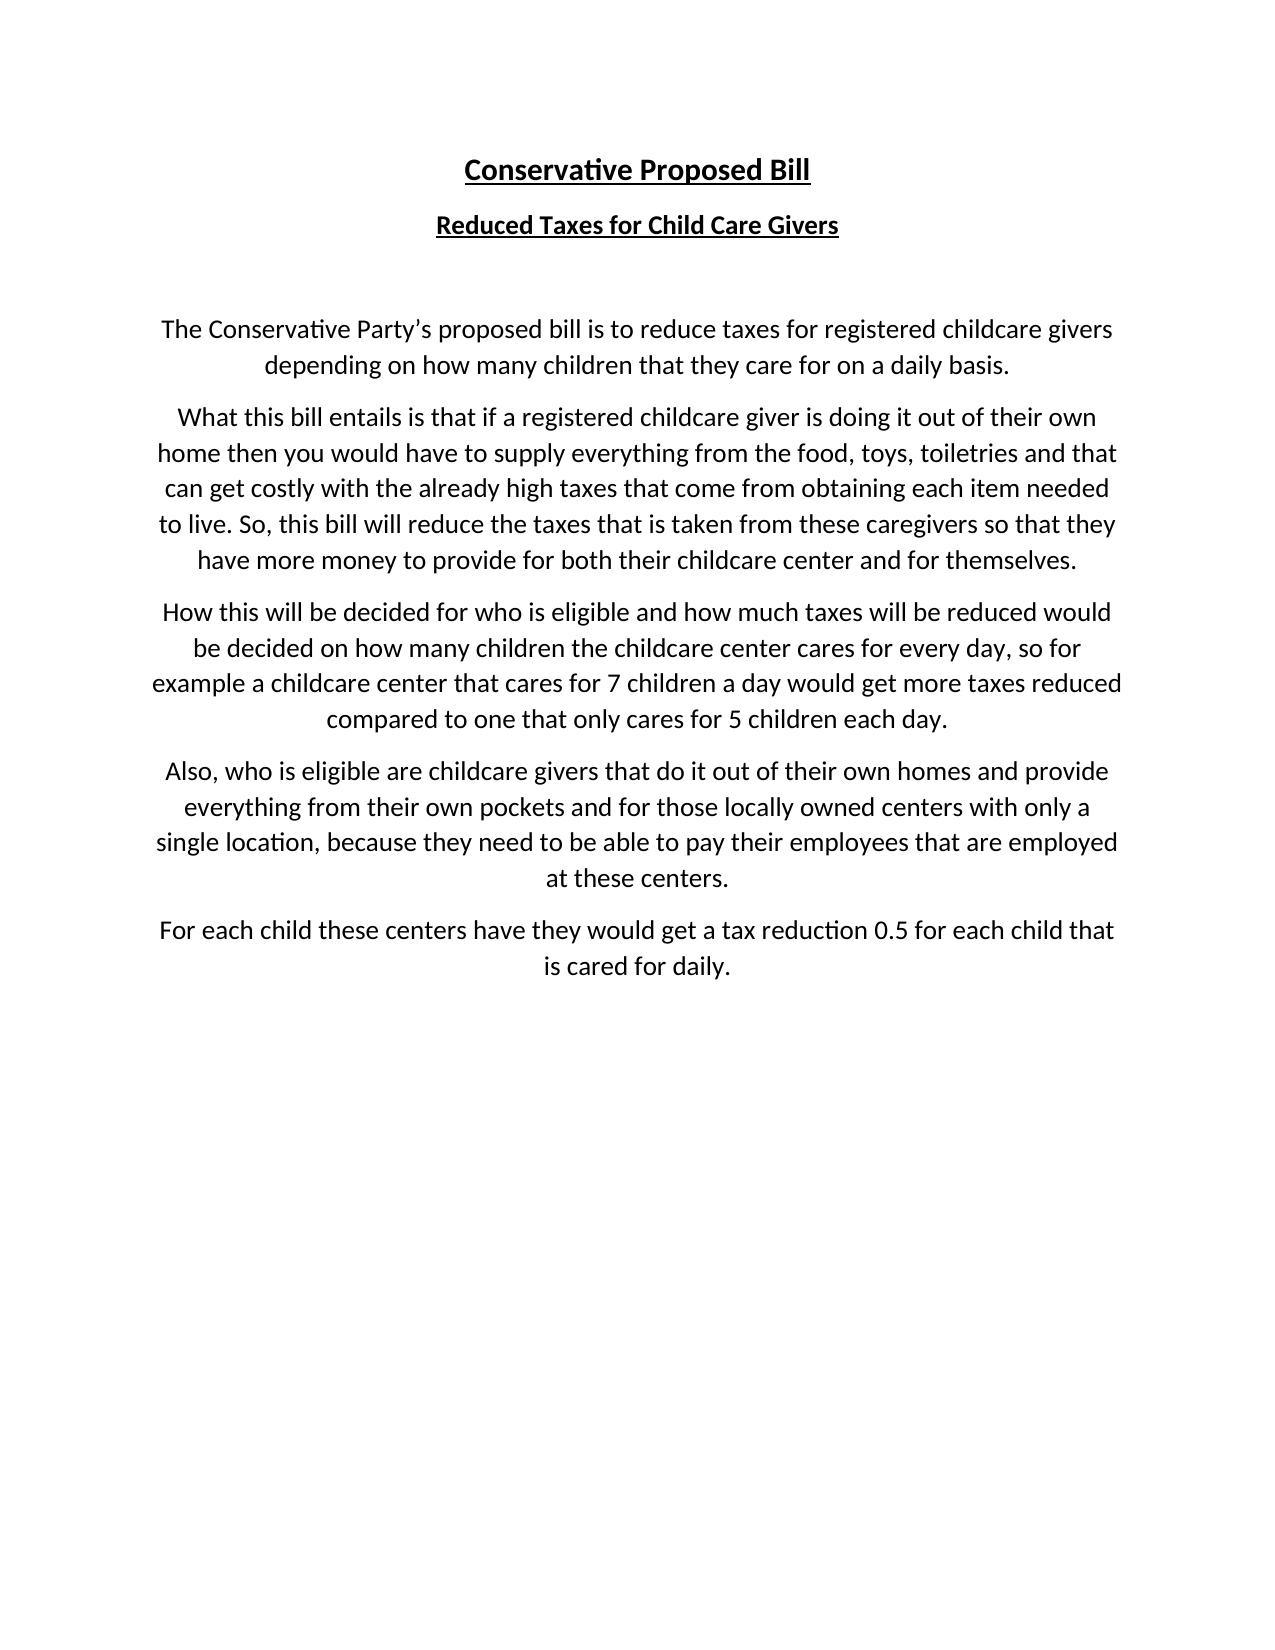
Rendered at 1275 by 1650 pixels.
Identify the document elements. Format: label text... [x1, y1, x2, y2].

text How this will be decided for who is eligible and how much taxes will be reduced would be decided on how many children the childcare center cares for every day, so for example a childcare center that cares for 7 children a day would get more taxes reduced compared to one that only cares for 5 children each day. [150, 595, 1125, 735]
text Also, who is eligible are childcare givers that do it out of their own homes and provide everything from their own pockets and for those locally owned centers with only a single location, because they need to be able to pay their employees that are employed at these centers. [150, 754, 1125, 894]
text Conservative Proposed Bill [150, 150, 1125, 188]
text What this bill entails is that if a registered childcare giver is doing it out of their own home then you would have to supply everything from the food, toys, toiletries and that can get costly with the already high taxes that come from obtaining each item needed to live. So, this bill will reduce the taxes that is taken from these caregivers so that they have more money to provide for both their childcare center and for themselves. [150, 400, 1125, 576]
text The Conservative Party’s proposed bill is to reduce taxes for registered childcare givers depending on how many children that they care for on a daily basis. [150, 312, 1125, 381]
text For each child these centers have they would get a tax reduction 0.5 for each child that is cared for daily. [150, 913, 1125, 982]
text Reduced Taxes for Child Care Givers [150, 208, 1125, 241]
